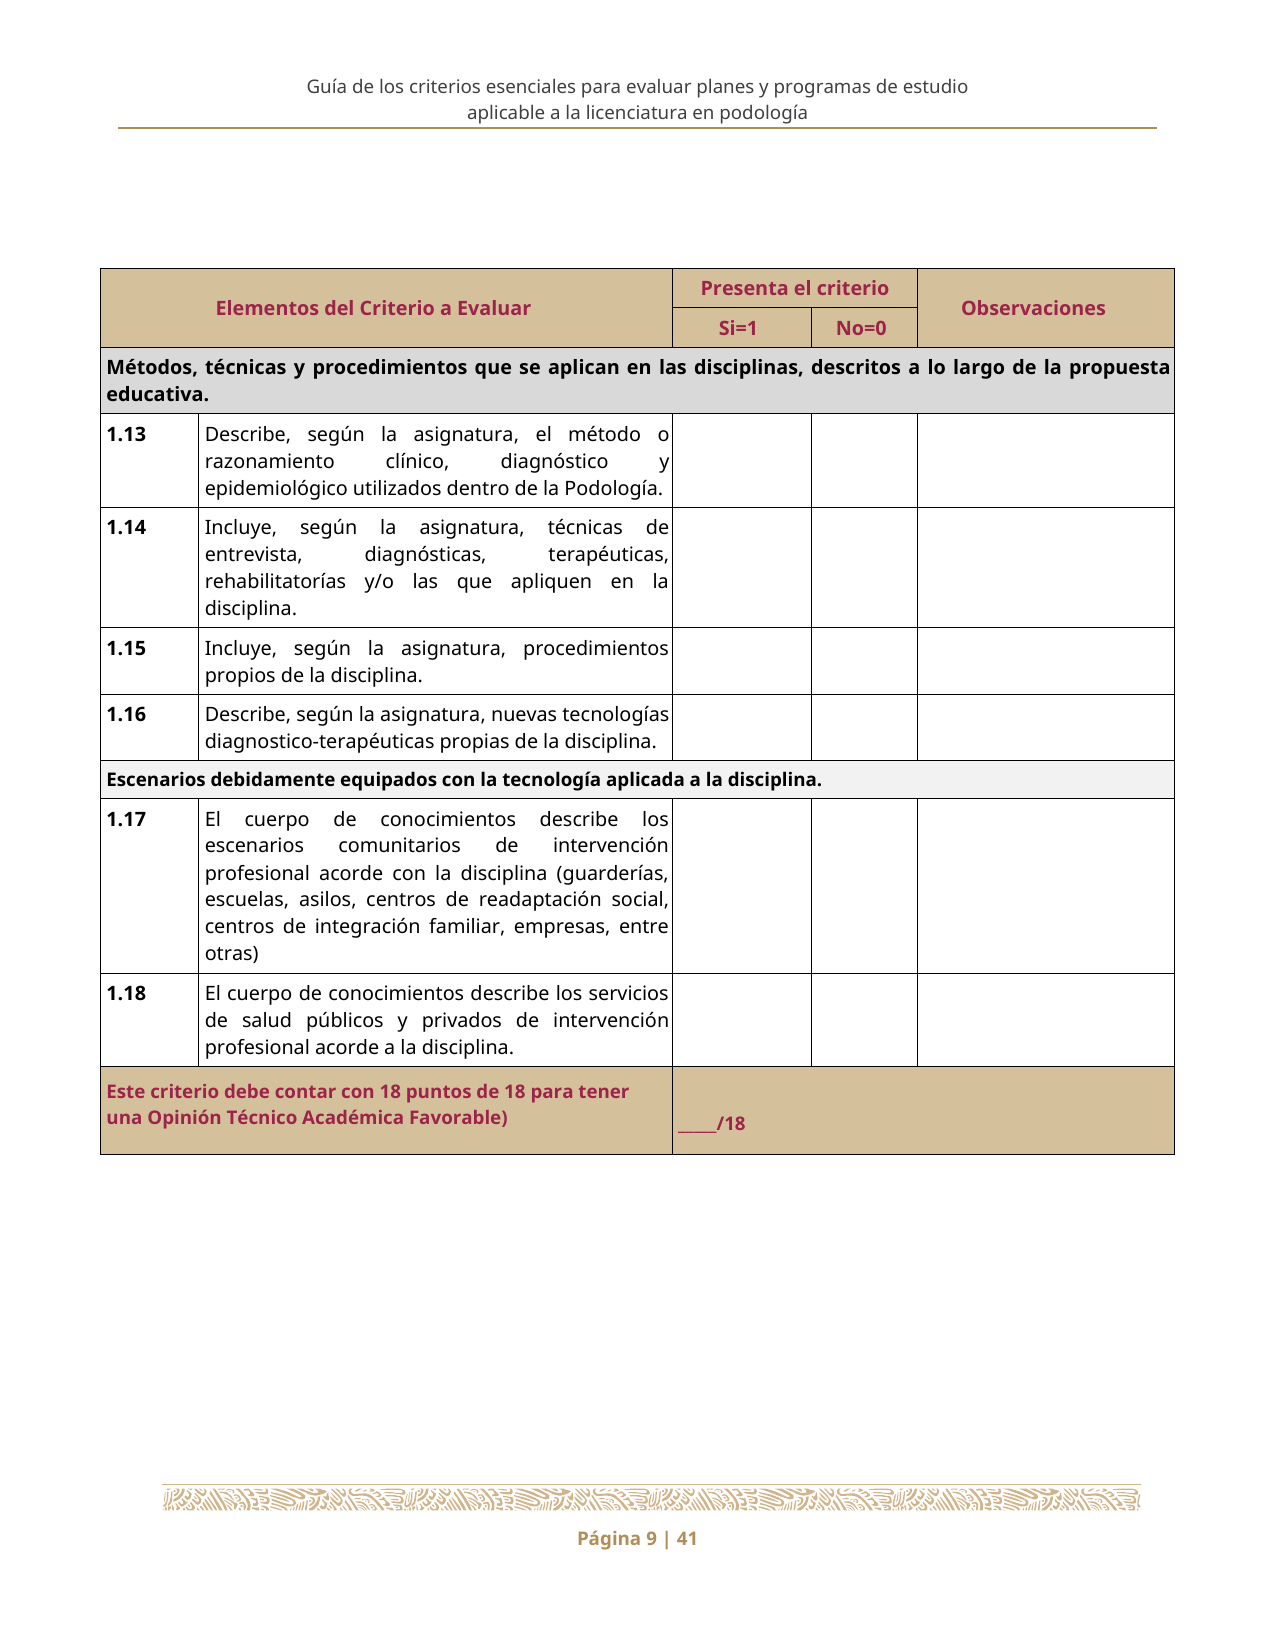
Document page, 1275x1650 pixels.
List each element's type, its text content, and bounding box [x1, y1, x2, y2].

table_cell Escenarios debidamente equipados con la tecnología aplicada a la disciplina. [101, 761, 1174, 798]
table_cell [405, 1492, 410, 1500]
table_cell [918, 799, 1174, 972]
table_cell [812, 799, 917, 972]
table_cell [101, 799, 198, 972]
table_cell [673, 799, 811, 972]
table_cell [918, 974, 1174, 1066]
table_cell Métodos, técnicas y procedimientos que se aplican en las disciplinas, descritos a lo largo de la propuesta educativa. [101, 348, 1174, 413]
table_cell Incluye, según la asignatura, procedimientos propios de la disciplina. [199, 628, 672, 693]
table_cell Si=1 [673, 308, 811, 347]
table_cell [918, 508, 1174, 627]
table_cell [812, 974, 917, 1066]
table_cell [918, 695, 1174, 760]
table_cell El cuerpo de conocimientos describe los escenarios comunitarios de intervención profesional acorde con la disciplina (guarderías, escuelas, asilos, centros de readaptación social, centros de integración familiar, empresas, entre otras) [199, 799, 672, 972]
table_cell [101, 974, 198, 1066]
table_cell [812, 695, 917, 760]
table_cell [812, 414, 917, 507]
table_cell [101, 695, 198, 760]
table_cell Este criterio debe contar con 18 puntos de 18 para tener una Opinión Técnico Académica Favorable) [101, 1067, 672, 1154]
table_cell [673, 974, 811, 1066]
table_cell [358, 1506, 368, 1511]
table_cell Describe, según la asignatura, nuevas tecnologías diagnostico-terapéuticas propias de la disciplina. [199, 695, 672, 760]
table_cell El cuerpo de conocimientos describe los servicios de salud públicos y privados de intervención profesional acorde a la disciplina. [199, 974, 672, 1066]
table_cell [673, 508, 811, 627]
table_cell [812, 628, 917, 693]
table_cell [673, 628, 811, 693]
table_cell Incluye, según la asignatura, técnicas de entrevista, diagnósticas, terapéuticas, rehabilitatorías y/o las que apliquen en la disciplina. [199, 508, 672, 627]
table_cell _____/18 [673, 1067, 1174, 1154]
table_cell [918, 628, 1174, 693]
table_cell [101, 414, 198, 507]
table_header Observaciones [918, 269, 1174, 347]
table_cell [673, 695, 811, 760]
table_cell [101, 628, 198, 693]
table_cell [673, 414, 811, 507]
table_cell No=0 [812, 308, 917, 347]
table_cell Describe, según la asignatura, el método o razonamiento clínico, diagnóstico y epidemiológico utilizados dentro de la Podología. [199, 414, 672, 507]
table_cell [812, 508, 917, 627]
table_cell [101, 508, 198, 627]
table_cell [193, 1492, 199, 1500]
table_cell [918, 414, 1174, 507]
table_header Elementos del Criterio a Evaluar [101, 269, 672, 347]
table_header Presenta el criterio [673, 269, 917, 307]
